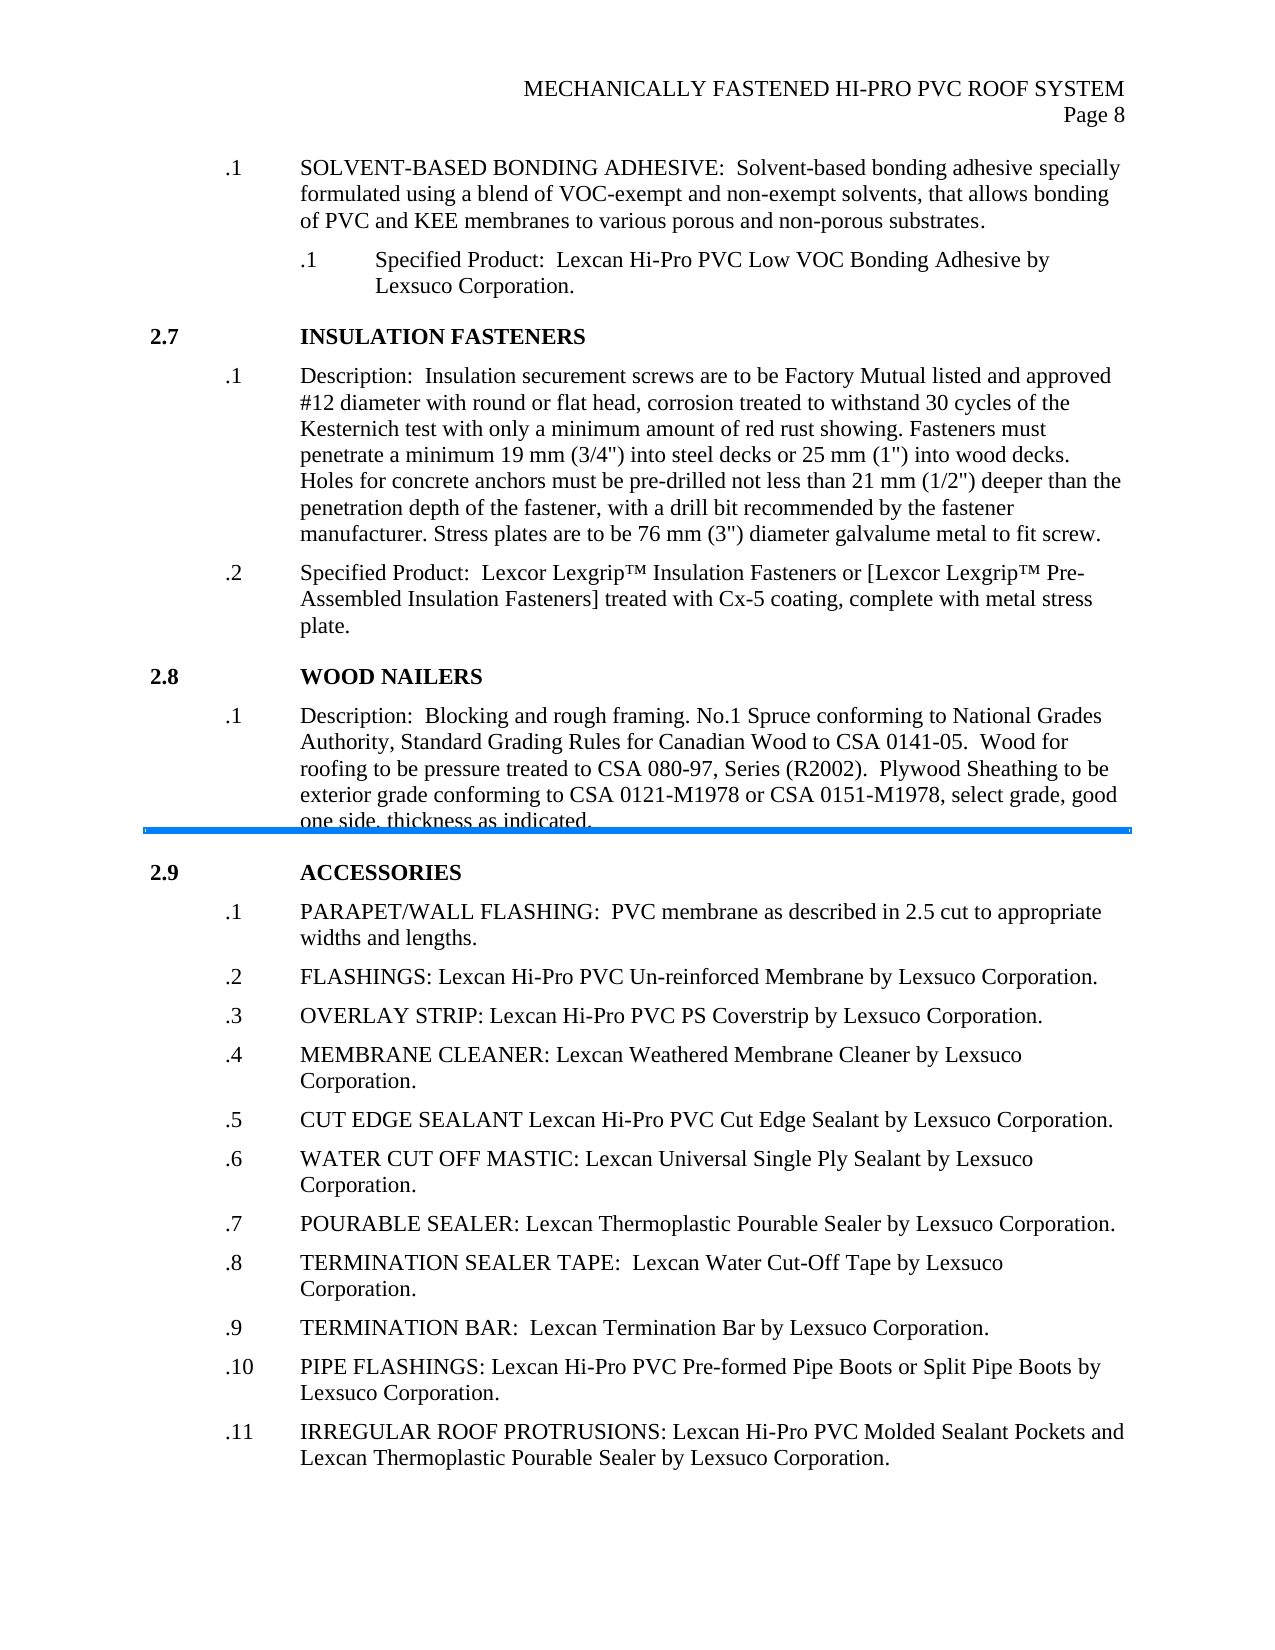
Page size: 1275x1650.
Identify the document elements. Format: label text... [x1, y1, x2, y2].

subtitle Description: Insulation securement screws are to be Factory Mutual listed and approved #12 diameter with round or flat head, corrosion treated to withstand 30 cycles of the Kesternich test with only a minimum amount of red rust showing. Fasteners must penetrate a minimum 19 mm (3/4") into steel decks or 25 mm (1") into wood decks. Holes for concrete anchors must be pre-drilled not less than 21 mm (1/2") deeper than the penetration depth of the fastener, with a drill bit recommended by the fastener manufacturer. Stress plates are to be 76 mm (3") diameter galvalume metal to fit screw. [225, 362, 1125, 547]
subtitle OVERLAY STRIP: Lexcan Hi-Pro PVC PS Coverstrip by Lexsuco Corporation. [225, 1002, 1125, 1028]
subtitle POURABLE SEALER: Lexcan Thermoplastic Pourable Sealer by Lexsuco Corporation. [225, 1210, 1125, 1236]
subtitle MEMBRANE CLEANER: Lexcan Weathered Membrane Cleaner by Lexsuco Corporation. [225, 1041, 1125, 1093]
subtitle SOLVENT-BASED BONDING ADHESIVE: Solvent-based bonding adhesive specially formulated using a blend of VOC-exempt and non-exempt solvents, that allows bonding of PVC and KEE membranes to various porous and non-porous substrates. [225, 154, 1125, 233]
subtitle CUT EDGE SEALANT Lexcan Hi-Pro PVC Cut Edge Sealant by Lexsuco Corporation. [225, 1106, 1125, 1132]
subtitle TERMINATION SEALER TAPE: Lexcan Water Cut-Off Tape by Lexsuco Corporation. [225, 1249, 1125, 1301]
subtitle IRREGULAR ROOF PROTRUSIONS: Lexcan Hi-Pro PVC Molded Sealant Pockets and Lexcan Thermoplastic Pourable Sealer by Lexsuco Corporation. [225, 1418, 1125, 1471]
subtitle Specified Product: Lexcan Hi-Pro PVC Low VOC Bonding Adhesive by Lexsuco Corporation. [300, 246, 1125, 298]
subtitle ACCESSORIES [150, 859, 1125, 885]
subtitle Specified Product: Lexcor Lexgrip™ Insulation Fasteners or [Lexcor Lexgrip™ Pre-Assembled Insulation Fasteners] treated with Cx-5 coating, complete with metal stress plate. [225, 559, 1125, 638]
subtitle Description: Blocking and rough framing. No.1 Spruce conforming to National Grades Authority, Standard Grading Rules for Canadian Wood to CSA 0141-05. Wood for roofing to be pressure treated to CSA 080-97, Series (R2002). Plywood Sheathing to be exterior grade conforming to CSA 0121-M1978 or CSA 0151-M1978, select grade, good one side, thickness as indicated. [225, 702, 1125, 827]
subtitle PIPE FLASHINGS: Lexcan Hi-Pro PVC Pre-formed Pipe Boots or Split Pipe Boots by Lexsuco Corporation. [225, 1353, 1125, 1406]
subtitle WATER CUT OFF MASTIC: Lexcan Universal Single Ply Sealant by Lexsuco Corporation. [225, 1145, 1125, 1197]
subtitle WOOD NAILERS [150, 663, 1125, 689]
subtitle FLASHINGS: Lexcan Hi-Pro PVC Un-reinforced Membrane by Lexsuco Corporation. [225, 963, 1125, 989]
subtitle PARAPET/WALL FLASHING: PVC membrane as described in 2.5 cut to appropriate widths and lengths. [225, 898, 1125, 950]
subtitle INSULATION FASTENERS [150, 323, 1125, 350]
subtitle TERMINATION BAR: Lexcan Termination Bar by Lexsuco Corporation. [225, 1314, 1125, 1340]
